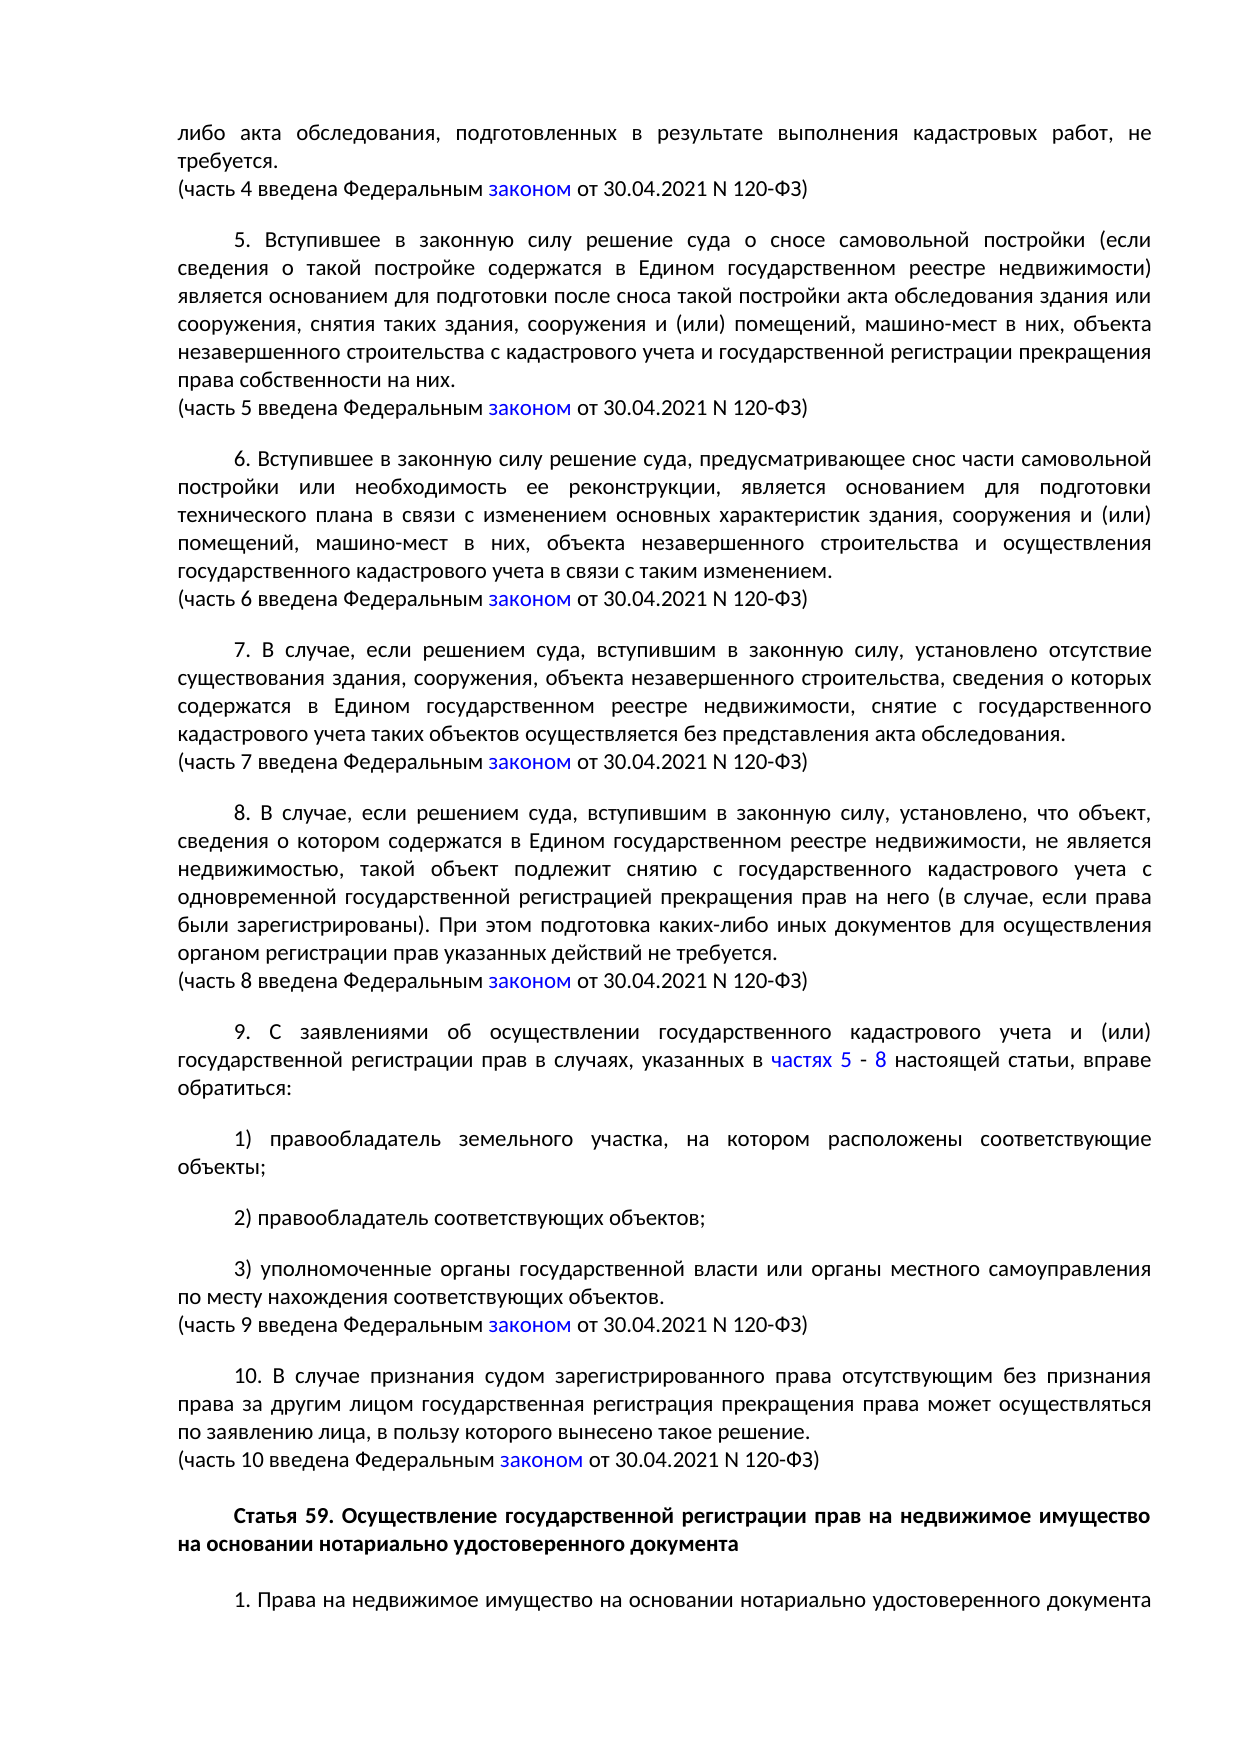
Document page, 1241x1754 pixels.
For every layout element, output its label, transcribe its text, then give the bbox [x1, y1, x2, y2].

text (часть 6 введена Федеральным законом от 30.04.2021 N 120-ФЗ) [177, 584, 1152, 612]
text 2) правообладатель соответствующих объектов; [177, 1203, 1152, 1231]
text (часть 4 введена Федеральным законом от 30.04.2021 N 120-ФЗ) [177, 174, 1152, 202]
text 1) правообладатель земельного участка, на котором расположены соответствующие объекты; [177, 1124, 1152, 1180]
text 9. С заявлениями об осуществлении государственного кадастрового учета и (или) государственной регистрации прав в случаях, указанных в частях 5 - 8 настоящей статьи, вправе обратиться: [177, 1017, 1152, 1101]
text (часть 9 введена Федеральным законом от 30.04.2021 N 120-ФЗ) [177, 1310, 1152, 1338]
text (часть 5 введена Федеральным законом от 30.04.2021 N 120-ФЗ) [177, 393, 1152, 421]
text (часть 10 введена Федеральным законом от 30.04.2021 N 120-ФЗ) [177, 1445, 1152, 1473]
title Статья 59. Осуществление государственной регистрации прав на недвижимое имущество на основании нотариально удостоверенного документа [177, 1501, 1152, 1557]
text 10. В случае признания судом зарегистрированного права отсутствующим без признания права за другим лицом государственная регистрация прекращения права может осуществляться по заявлению лица, в пользу которого вынесено такое решение. [177, 1361, 1152, 1445]
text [177, 118, 1152, 174]
text 8. В случае, если решением суда, вступившим в законную силу, установлено, что объект, сведения о котором содержатся в Едином государственном реестре недвижимости, не является недвижимостью, такой объект подлежит снятию с государственного кадастрового учета с одновременной государственной регистрацией прекращения прав на него (в случае, если права были зарегистрированы). При этом подготовка каких-либо иных документов для осуществления органом регистрации прав указанных действий не требуется. [177, 798, 1152, 966]
text 7. В случае, если решением суда, вступившим в законную силу, установлено отсутствие существования здания, сооружения, объекта незавершенного строительства, сведения о которых содержатся в Едином государственном реестре недвижимости, снятие с государственного кадастрового учета таких объектов осуществляется без представления акта обследования. [177, 635, 1152, 747]
text (часть 8 введена Федеральным законом от 30.04.2021 N 120-ФЗ) [177, 966, 1152, 994]
text (часть 7 введена Федеральным законом от 30.04.2021 N 120-ФЗ) [177, 747, 1152, 775]
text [177, 1585, 1152, 1613]
text 3) уполномоченные органы государственной власти или органы местного самоуправления по месту нахождения соответствующих объектов. [177, 1254, 1152, 1310]
text 6. Вступившее в законную силу решение суда, предусматривающее снос части самовольной постройки или необходимость ее реконструкции, является основанием для подготовки технического плана в связи с изменением основных характеристик здания, сооружения и (или) помещений, машино-мест в них, объекта незавершенного строительства и осуществления государственного кадастрового учета в связи с таким изменением. [177, 444, 1152, 584]
text 5. Вступившее в законную силу решение суда о сносе самовольной постройки (если сведения о такой постройке содержатся в Едином государственном реестре недвижимости) является основанием для подготовки после сноса такой постройки акта обследования здания или сооружения, снятия таких здания, сооружения и (или) помещений, машино-мест в них, объекта незавершенного строительства с кадастрового учета и государственной регистрации прекращения права собственности на них. [177, 225, 1152, 393]
